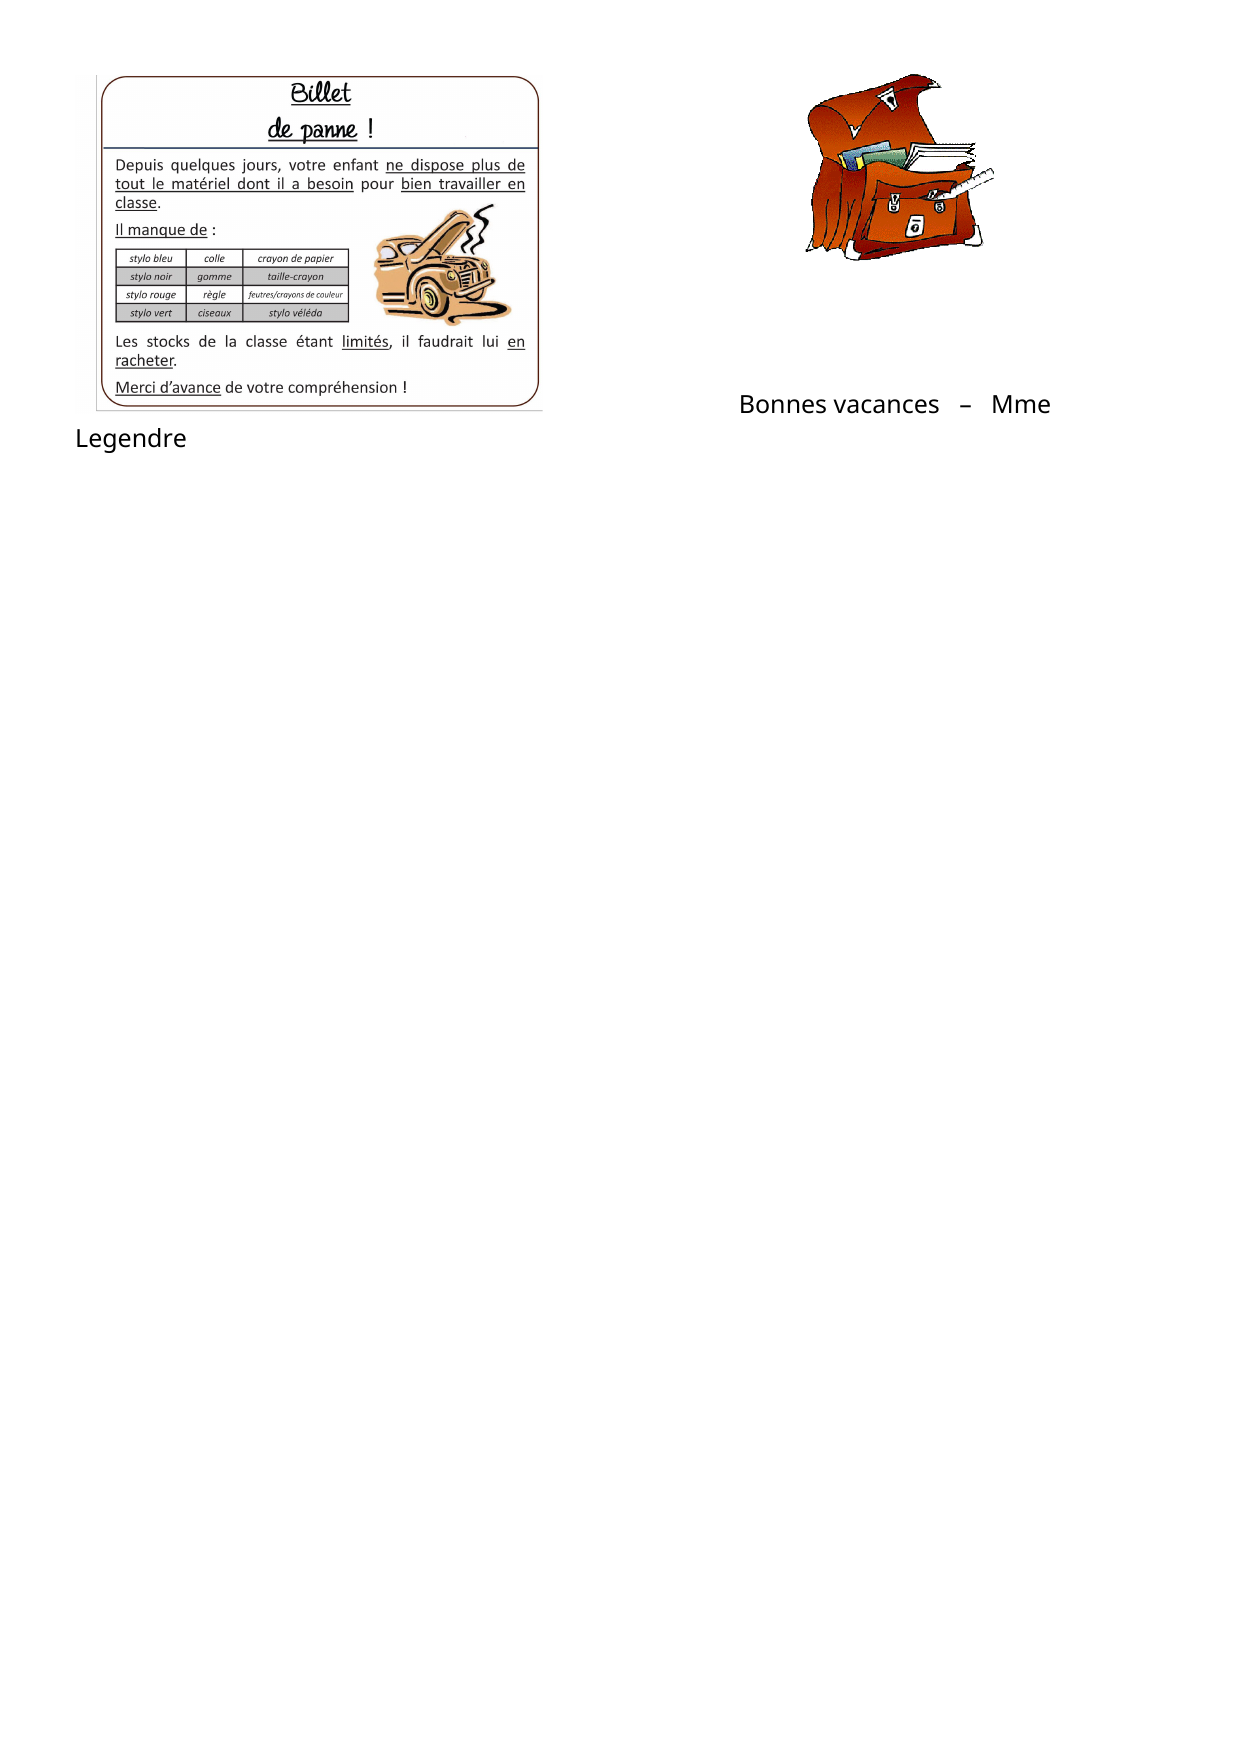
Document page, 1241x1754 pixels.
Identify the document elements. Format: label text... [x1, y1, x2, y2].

picture [805, 74, 994, 261]
text Bonnes vacances – Mme Legendre [75, 75, 1165, 454]
